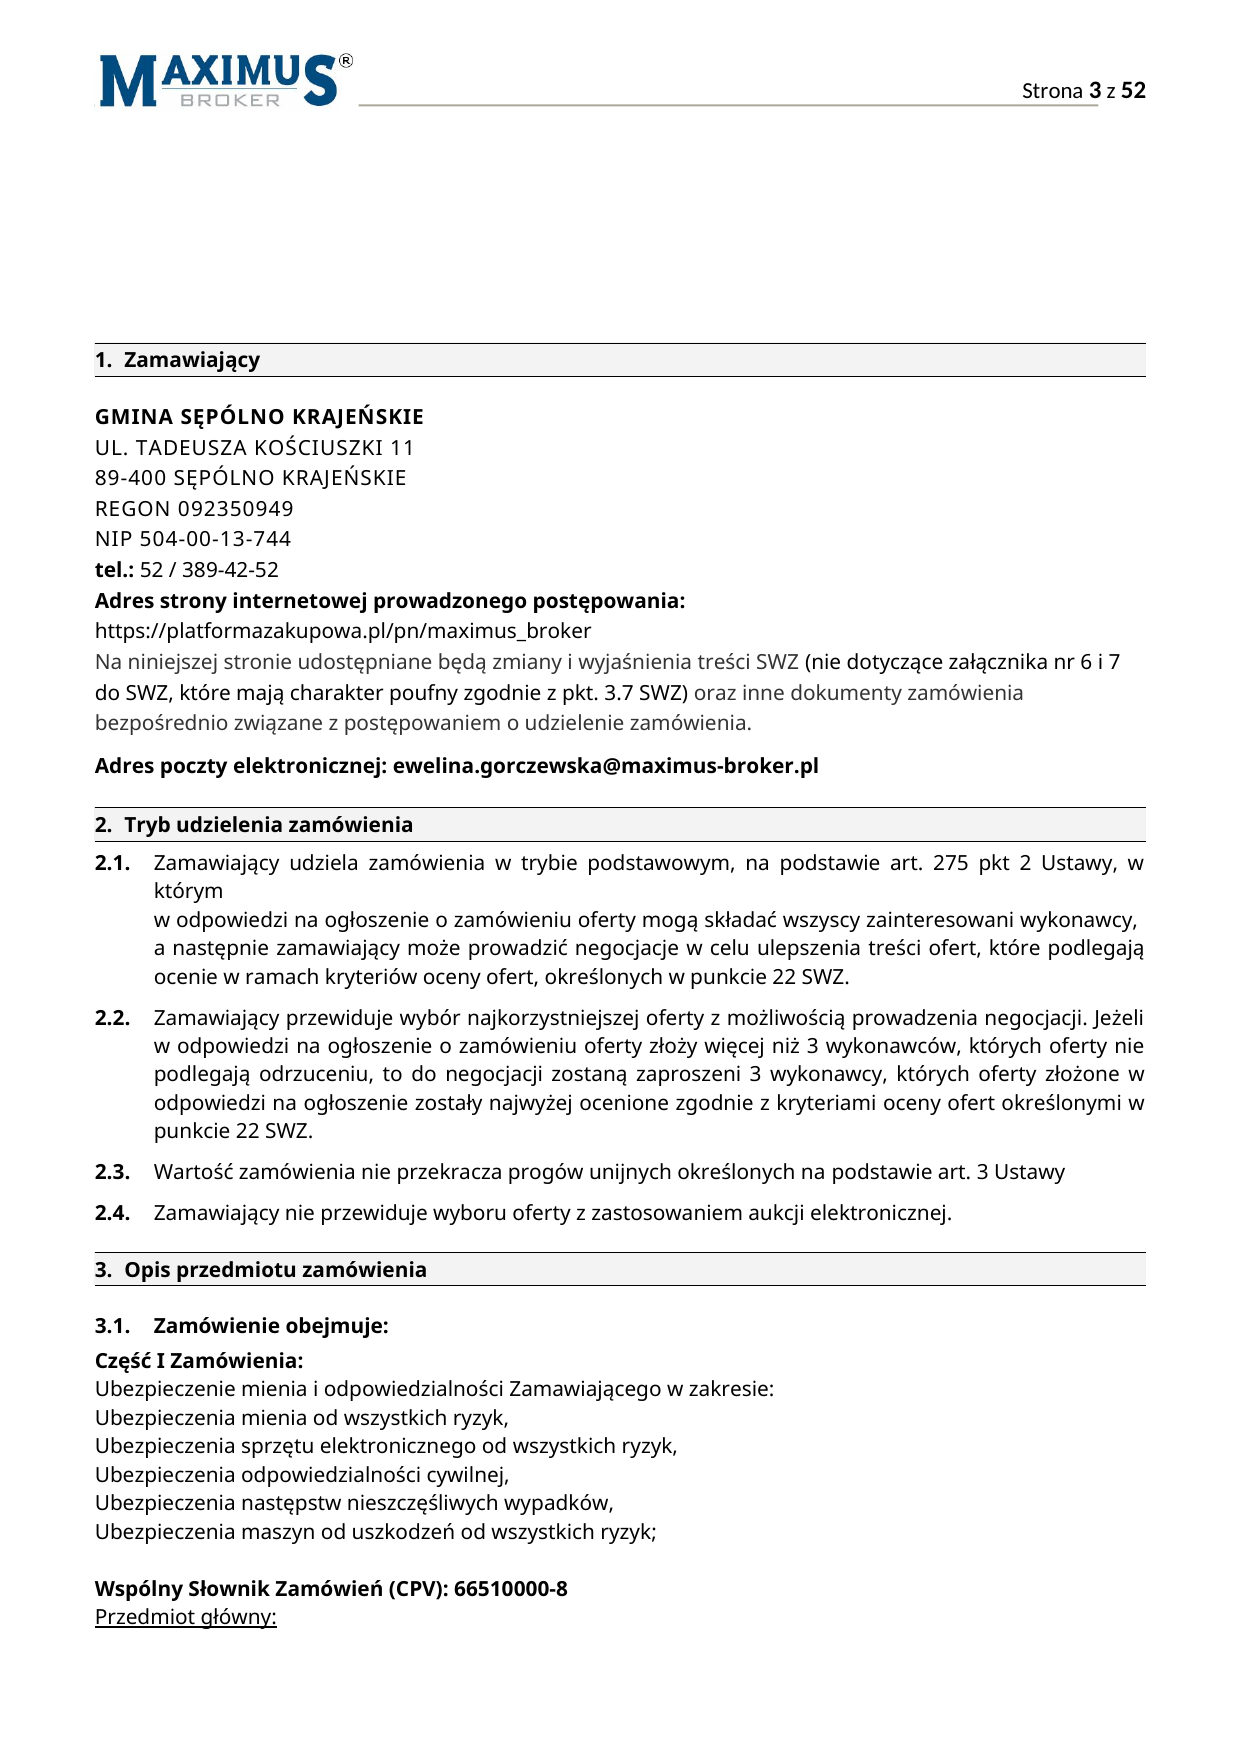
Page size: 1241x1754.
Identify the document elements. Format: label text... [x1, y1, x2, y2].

text Ubezpieczenia odpowiedzialności cywilnej, [94, 1460, 1146, 1488]
list Zamawiający udziela zamówienia w trybie podstawowym, na podstawie art. 275 pkt 2 Ustawy, w którym w odpowiedzi na ogłoszenie o zamówieniu oferty mogą składać wszyscy zainteresowani wykonawcy, a następnie zamawiający może prowadzić negocjacje w celu ulepszenia treści ofert, które podlegają ocenie w ramach kryteriów oceny ofert, określonych w punkcie 22 SWZ. [94, 848, 1146, 990]
text Na niniejszej stronie udostępniane będą zmiany i wyjaśnienia treści SWZ (nie dotyczące załącznika nr 6 i 7 do SWZ, które mają charakter poufny zgodnie z pkt. 3.7 SWZ) oraz inne dokumenty zamówienia bezpośrednio związane z postępowaniem o udzielenie zamówienia. [94, 647, 1146, 737]
title Zamówienie obejmuje: [94, 1311, 1146, 1340]
text Ubezpieczenia mienia od wszystkich ryzyk, [94, 1403, 1146, 1431]
text Adres poczty elektronicznej: ewelina.gorczewska@maximus-broker.pl [94, 751, 1146, 780]
subtitle Zamawiający [94, 344, 1146, 377]
text Adres strony internetowej prowadzonego postępowania: https://platformazakupowa.pl/pn/maximus_broker [94, 586, 1146, 645]
subtitle Tryb udzielenia zamówienia [94, 808, 1146, 842]
text Ubezpieczenia następstw nieszczęśliwych wypadków, [94, 1488, 1146, 1517]
list Zamawiający nie przewiduje wyboru oferty z zastosowaniem aukcji elektronicznej. [94, 1198, 1146, 1227]
text ul. Tadeusza Kościuszki 11 [94, 433, 1146, 461]
picture [94, 50, 359, 111]
text REGON 092350949 [94, 494, 1146, 522]
text Ubezpieczenia maszyn od uszkodzeń od wszystkich ryzyk; [94, 1517, 1146, 1545]
text Przedmiot główny: [94, 1602, 1146, 1631]
list Wartość zamówienia nie przekracza progów unijnych określonych na podstawie art. 3 Ustawy [94, 1157, 1146, 1186]
text 89-400 Sępólno Krajeńskie [94, 463, 1146, 492]
text Gmina Sępólno Krajeńskie [94, 402, 1146, 431]
subtitle Ubezpieczenie mienia i odpowiedzialności Zamawiającego w zakresie: [94, 1374, 1146, 1403]
text NIP 504-00-13-744 [94, 524, 1146, 553]
list Zamawiający przewiduje wybór najkorzystniejszej oferty z możliwością prowadzenia negocjacji. Jeżeli w odpowiedzi na ogłoszenie o zamówieniu oferty złoży więcej niż 3 wykonawców, których oferty nie podlegają odrzuceniu, to do negocjacji zostaną zaproszeni 3 wykonawcy, których oferty złożone w odpowiedzi na ogłoszenie zostały najwyżej ocenione zgodnie z kryteriami oceny ofert określonymi w punkcie 22 SWZ. [94, 1003, 1146, 1145]
text Wspólny Słownik Zamówień (CPV): 66510000-8 [94, 1574, 1146, 1602]
text Część I Zamówienia: [94, 1346, 1146, 1374]
text Ubezpieczenia sprzętu elektronicznego od wszystkich ryzyk, [94, 1431, 1146, 1460]
text tel.: 52 / 389-42-52 [94, 555, 1146, 584]
subtitle Opis przedmiotu zamówienia [94, 1253, 1146, 1286]
